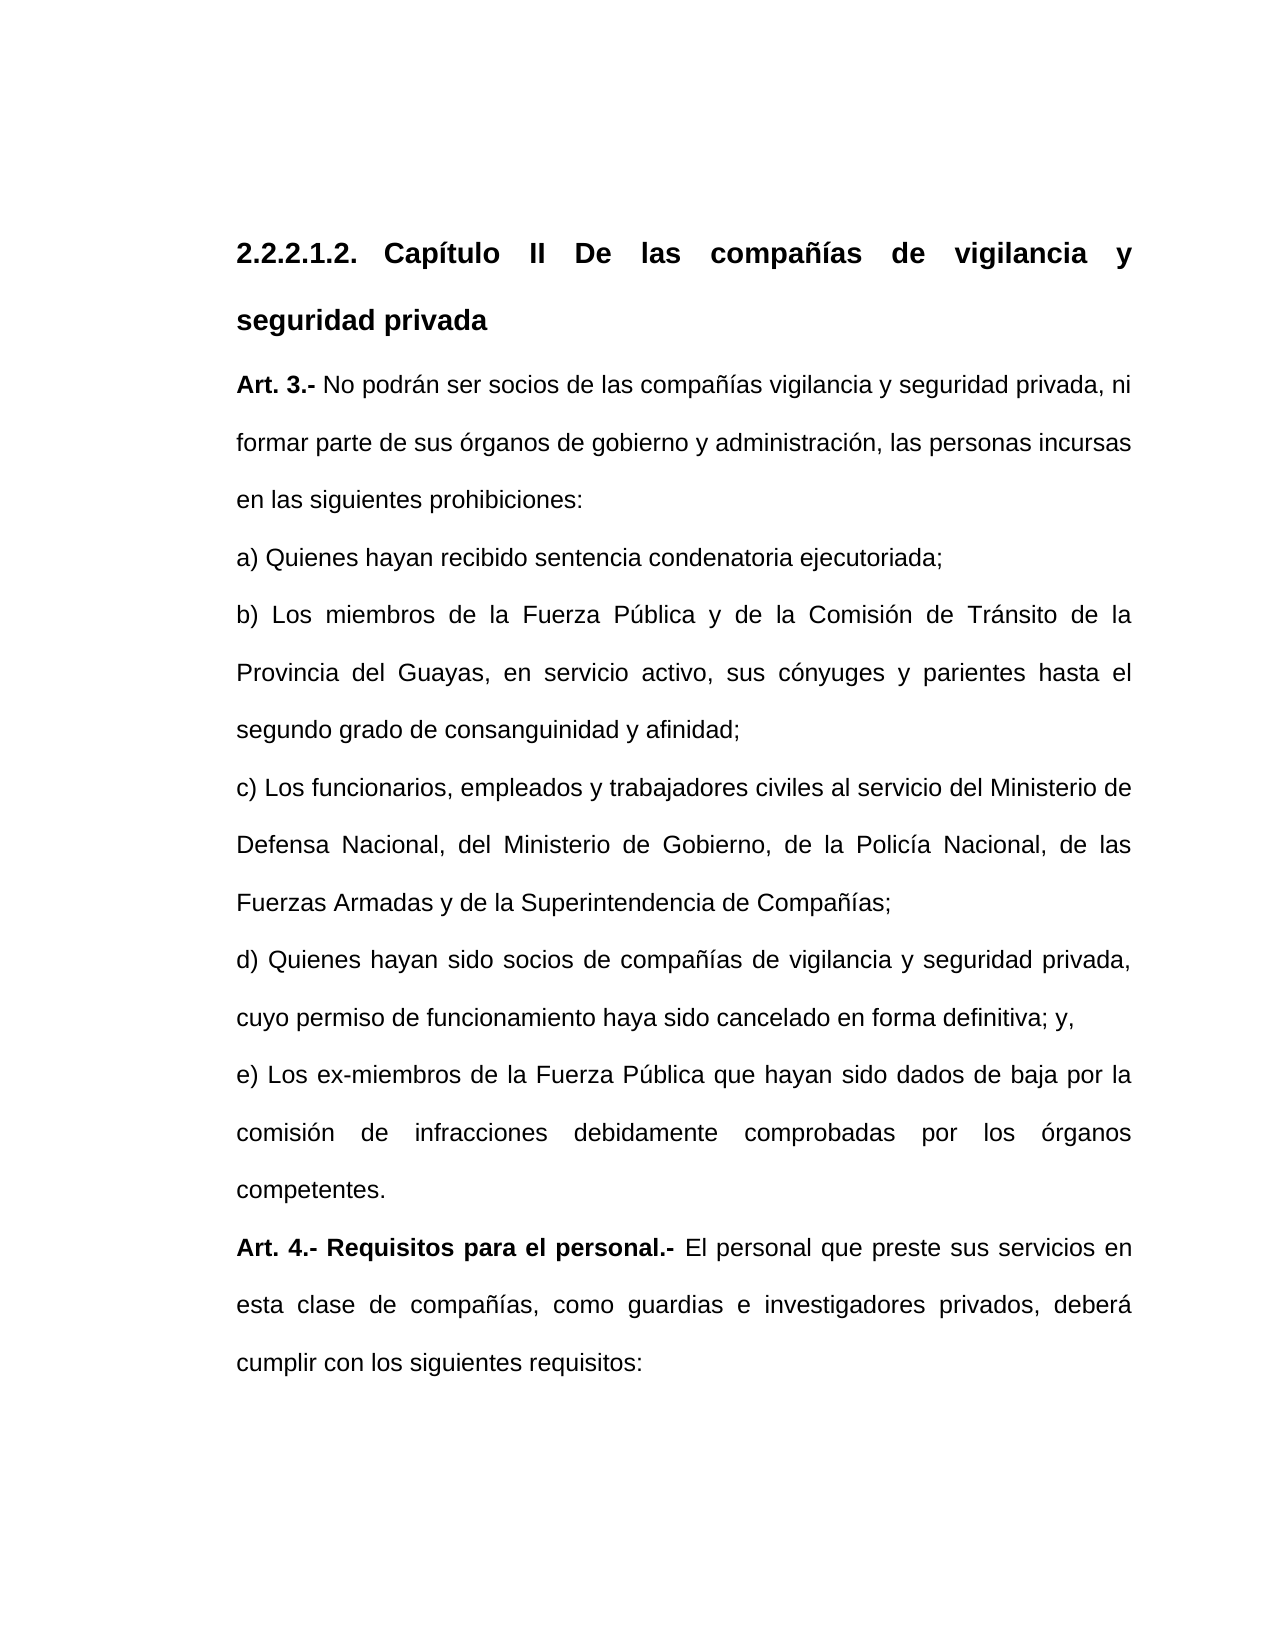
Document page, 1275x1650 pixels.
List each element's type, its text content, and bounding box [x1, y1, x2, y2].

text a) Quienes hayan recibido sentencia condenatoria ejecutoriada; [236, 543, 1133, 572]
text d) Quienes hayan sido socios de compañías de vigilancia y seguridad privada, cuyo permiso de funcionamiento haya sido cancelado en forma definitiva; y, [236, 945, 1133, 1032]
text e) Los ex-miembros de la Fuerza Pública que hayan sido dados de baja por la comisión de infracciones debidamente comprobadas por los órganos competentes. [236, 1060, 1133, 1204]
text Art. 4.- Requisitos para el personal.- El personal que preste sus servicios en esta clase de compañías, como guardias e investigadores privados, deberá cumplir con los siguientes requisitos: [236, 1233, 1133, 1377]
text Art. 3.- No podrán ser socios de las compañías vigilancia y seguridad privada, ni formar parte de sus órganos de gobierno y administración, las personas incursas en las siguientes prohibiciones: [236, 370, 1133, 514]
text b) Los miembros de la Fuerza Pública y de la Comisión de Tránsito de la Provincia del Guayas, en servicio activo, sus cónyuges y parientes hasta el segundo grado de consanguinidad y afinidad; [236, 600, 1133, 744]
text c) Los funcionarios, empleados y trabajadores civiles al servicio del Ministerio de Defensa Nacional, del Ministerio de Gobierno, de la Policía Nacional, de las Fuerzas Armadas y de la Superintendencia de Compañías; [236, 773, 1133, 917]
list Capítulo II De las compañías de vigilancia y seguridad privada [236, 236, 1133, 337]
